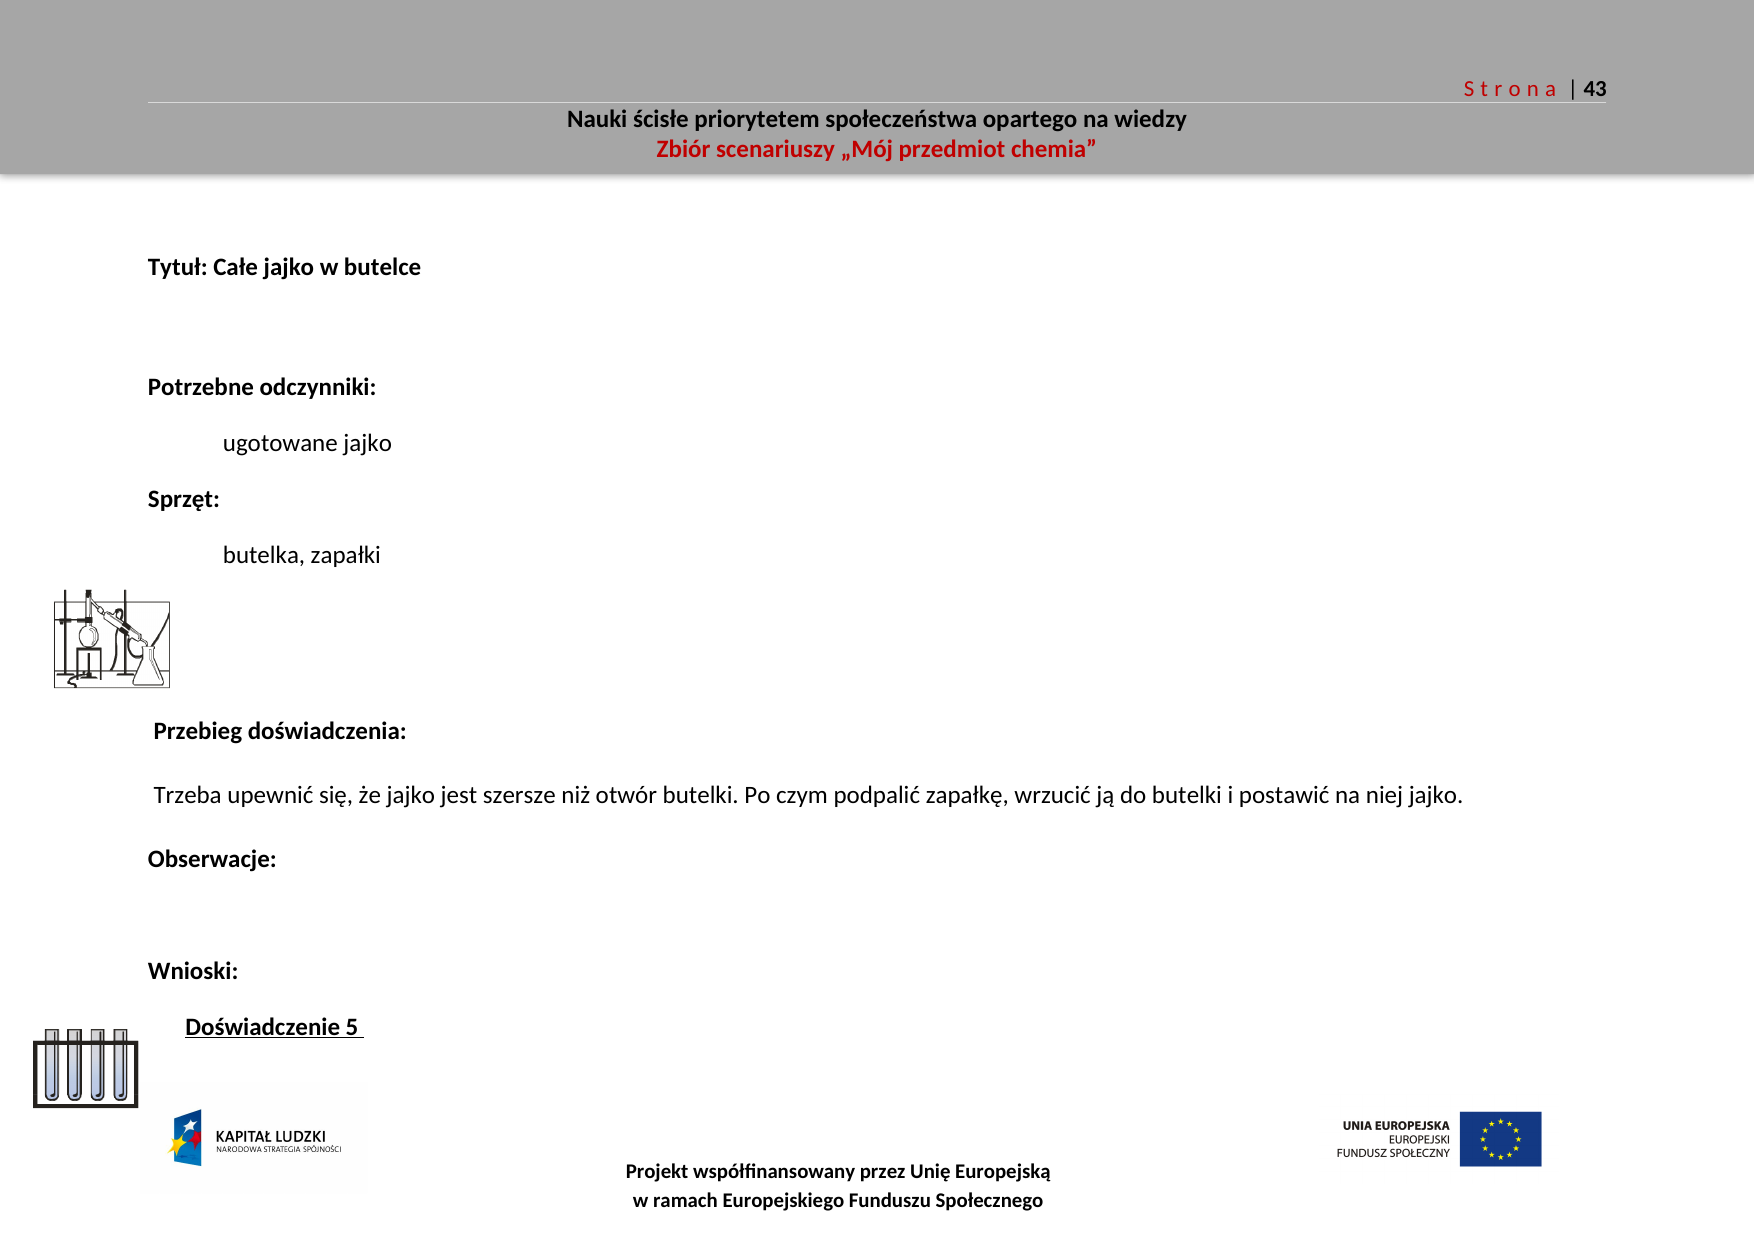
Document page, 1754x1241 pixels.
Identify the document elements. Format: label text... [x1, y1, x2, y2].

picture [139, 1082, 368, 1194]
text Tytuł: Całe jajko w butelce [148, 252, 1606, 282]
picture [1318, 1094, 1560, 1184]
text Wnioski: [148, 955, 1606, 985]
list butelka, zapałki [223, 539, 1606, 569]
text Doświadczenie 5 [185, 1011, 1606, 1041]
text Trzeba upewnić się, że jajko jest szersze niż otwór butelki. Po czym podpalić zapałkę, wrzucić ją do butelki i postawić na niej jajko. [148, 779, 1606, 809]
text Sprzęt: [148, 483, 1606, 514]
list ugotowane jajko [223, 427, 1606, 458]
text Obserwacje: [148, 843, 1606, 874]
text Potrzebne odczynniki: [148, 372, 1606, 402]
text Przebieg doświadczenia: [148, 715, 1606, 745]
